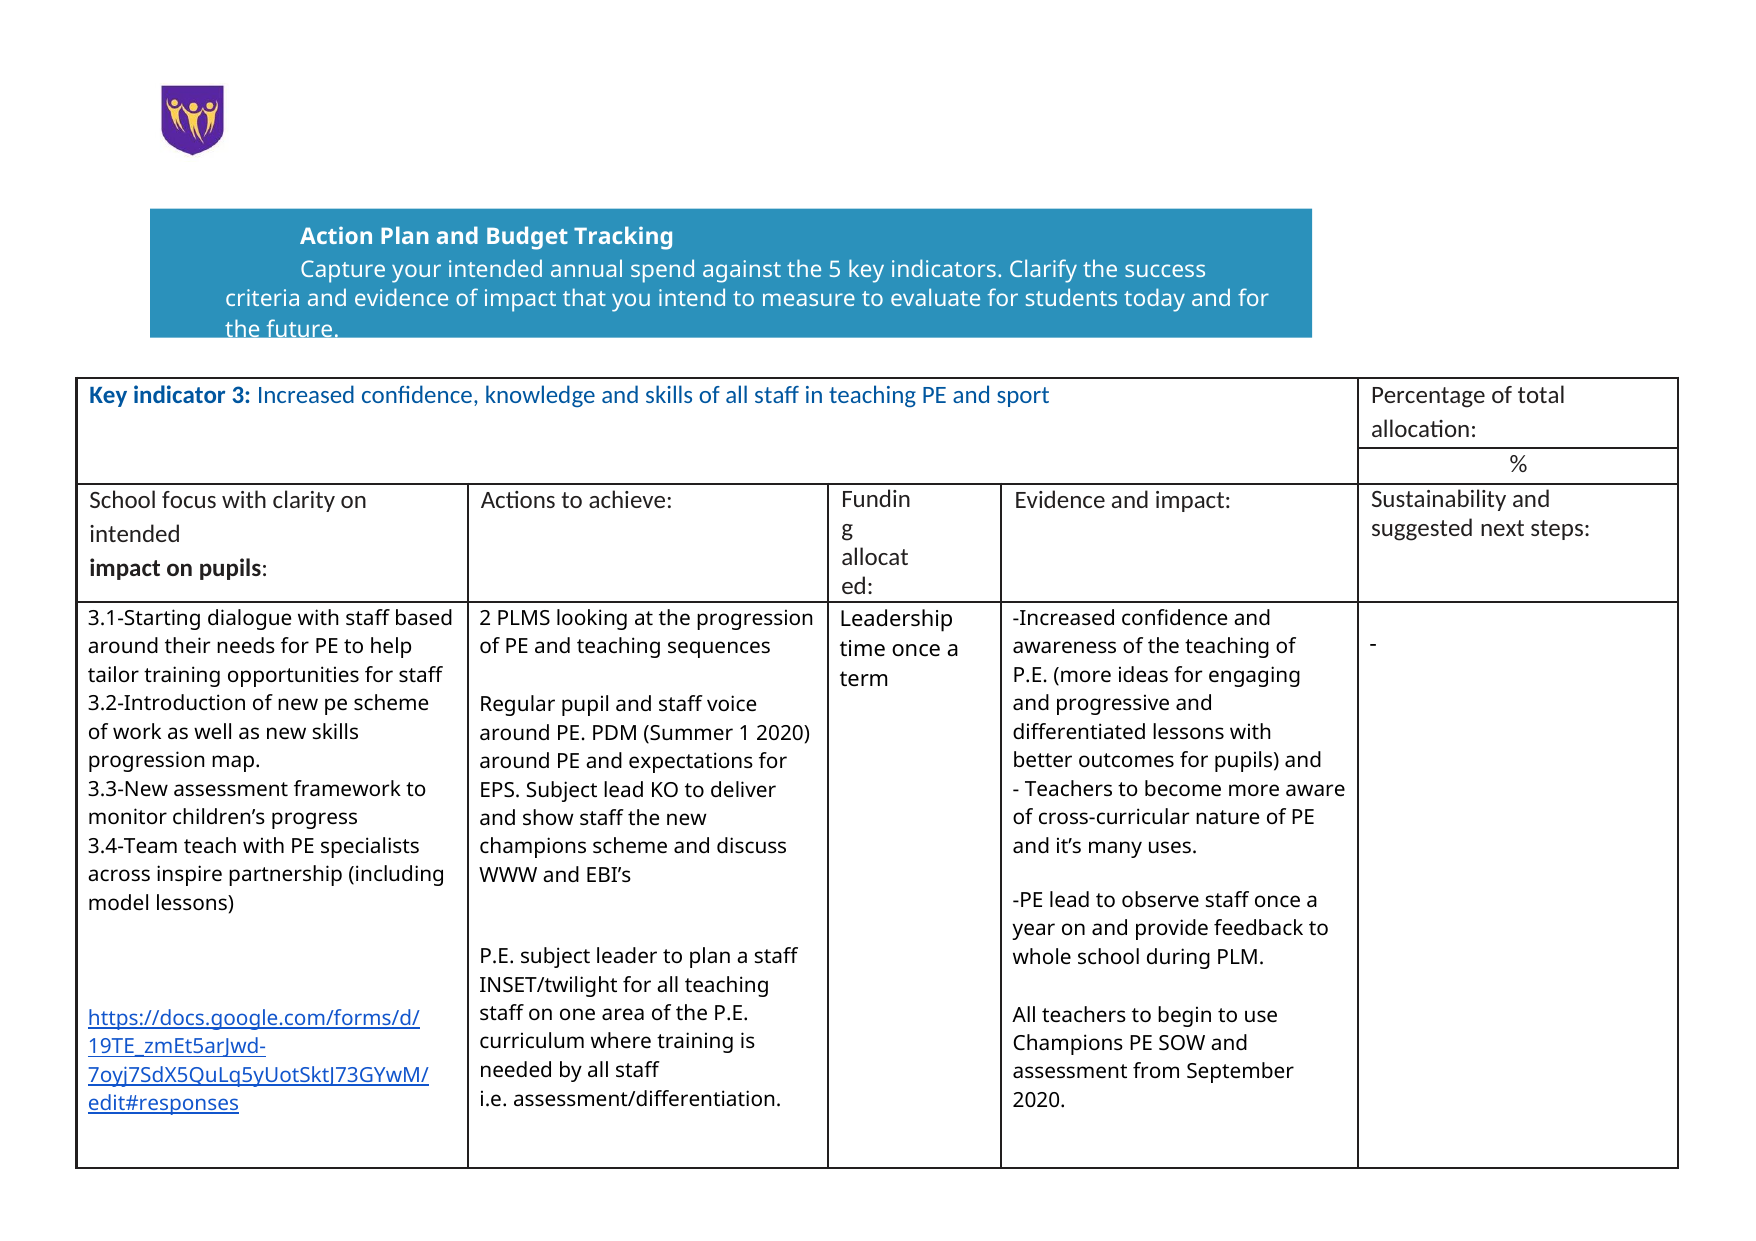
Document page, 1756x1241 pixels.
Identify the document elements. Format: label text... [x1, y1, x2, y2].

table_cell [1359, 603, 1677, 1167]
table_header Percentage of total allocation: [1359, 379, 1677, 447]
table_cell 2 PLMS looking at the progression of PE and teaching sequences Regular pupil and staff voice around PE. PDM (Summer 1 2020) around PE and expectations for EPS. Subject lead KO to deliver and show staff the new champions scheme and discuss WWW and EBI’s P.E. subject leader to plan a staff INSET/twilight for all teaching staff on one area of the P.E. curriculum where training is needed by all staff i.e. assessment/differentiation. [469, 603, 827, 1167]
table_cell School focus with clarity on intended impact on pupils: [78, 485, 467, 601]
table_cell Sustainability and suggested next steps: [1359, 485, 1677, 601]
picture [150, 73, 233, 162]
table_cell Funding allocated: [829, 485, 1000, 601]
table_cell -Increased confidence and awareness of the teaching of P.E. (more ideas for engaging and progressive and differentiated lessons with better outcomes for pupils) and - Teachers to become more aware of cross-curricular nature of PE and it’s many uses. -PE lead to observe staff once a year on and provide feedback to whole school during PLM. All teachers to begin to use Champions PE SOW and assessment from September 2020. [1002, 603, 1357, 1167]
table_cell Evidence and impact: [1002, 485, 1357, 601]
table_cell % [1359, 449, 1677, 482]
table_cell Actions to achieve: [469, 485, 827, 601]
table_cell Leadership time once a term [829, 603, 1000, 1167]
table_cell 3.1-Starting dialogue with staff based around their needs for PE to help tailor training opportunities for staff 3.2-Introduction of new pe scheme of work as well as new skills progression map. 3.3-New assessment framework to monitor children’s progress 3.4-Team teach with PE specialists across inspire partnership (including model lessons) https://docs.google.com/forms/d/19TE_zmEt5arJwd-7oyj7SdX5QuLq5yUotSktJ73GYwM/edit#responses [78, 603, 467, 1167]
table_header Key indicator 3: Increased confidence, knowledge and skills of all staff in teaching PE and sport [78, 379, 1357, 482]
